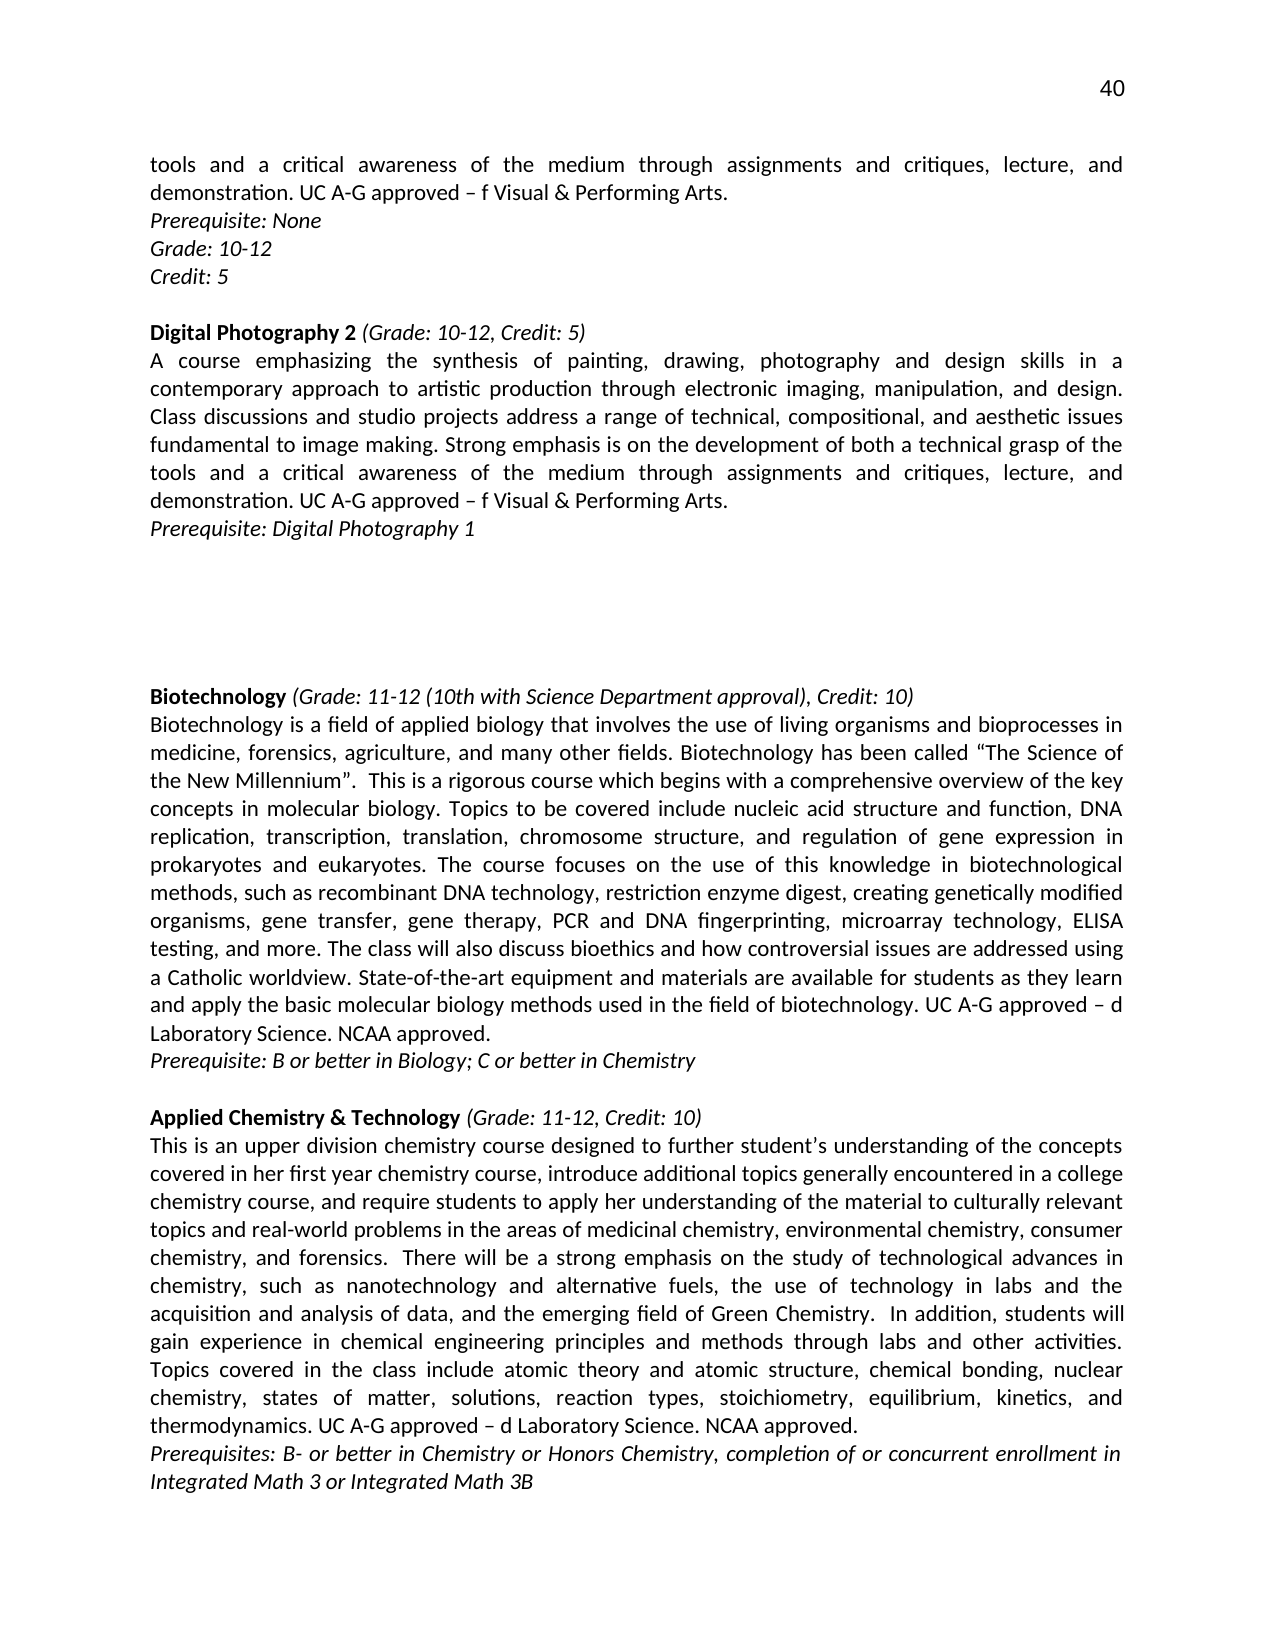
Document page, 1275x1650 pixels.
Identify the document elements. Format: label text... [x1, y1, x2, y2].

text Biotechnology is a field of applied biology that involves the use of living organisms and bioprocesses in medicine, forensics, agriculture, and many other fields. Biotechnology has been called “The Science of the New Millennium”. This is a rigorous course which begins with a comprehensive overview of the key concepts in molecular biology. Topics to be covered include nucleic acid structure and function, DNA replication, transcription, translation, chromosome structure, and regulation of gene expression in prokaryotes and eukaryotes. The course focuses on the use of this knowledge in biotechnological methods, such as recombinant DNA technology, restriction enzyme digest, creating genetically modified organisms, gene transfer, gene therapy, PCR and DNA fingerprinting, microarray technology, ELISA testing, and more. The class will also discuss bioethics and how controversial issues are addressed using a Catholic worldview. State-of-the-art equipment and materials are available for students as they learn and apply the basic molecular biology methods used in the field of biotechnology. UC A-G approved – d Laboratory Science. NCAA approved. [150, 710, 1125, 1047]
text Prerequisites: B- or better in Chemistry or Honors Chemistry, completion of or concurrent enrollment in Integrated Math 3 or Integrated Math 3B [150, 1439, 1125, 1495]
text Biotechnology (Grade: 11-12 (10th with Science Department approval), Credit: 10) [150, 682, 1125, 710]
text This is an upper division chemistry course designed to further student’s understanding of the concepts covered in her first year chemistry course, introduce additional topics generally encountered in a college chemistry course, and require students to apply her understanding of the material to culturally relevant topics and real-world problems in the areas of medicinal chemistry, environmental chemistry, consumer chemistry, and forensics. There will be a strong emphasis on the study of technological advances in chemistry, such as nanotechnology and alternative fuels, the use of technology in labs and the acquisition and analysis of data, and the emerging field of Green Chemistry. In addition, students will gain experience in chemical engineering principles and methods through labs and other activities. Topics covered in the class include atomic theory and atomic structure, chemical bonding, nuclear chemistry, states of matter, solutions, reaction types, stoichiometry, equilibrium, kinetics, and thermodynamics. UC A-G approved – d Laboratory Science. NCAA approved. [150, 1131, 1125, 1439]
text Prerequisite: B or better in Biology; C or better in Chemistry [150, 1047, 1125, 1075]
text Prerequisite: Digital Photography 1 [150, 514, 1125, 542]
text Applied Chemistry & Technology (Grade: 11-12, Credit: 10) [150, 1103, 1125, 1131]
text Digital Photography 2 (Grade: 10-12, Credit: 5) [150, 318, 1125, 346]
text Credit: 5 [150, 262, 1125, 290]
text Grade: 10-12 [150, 234, 1125, 262]
text Prerequisite: None [150, 206, 1125, 234]
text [150, 150, 1125, 206]
